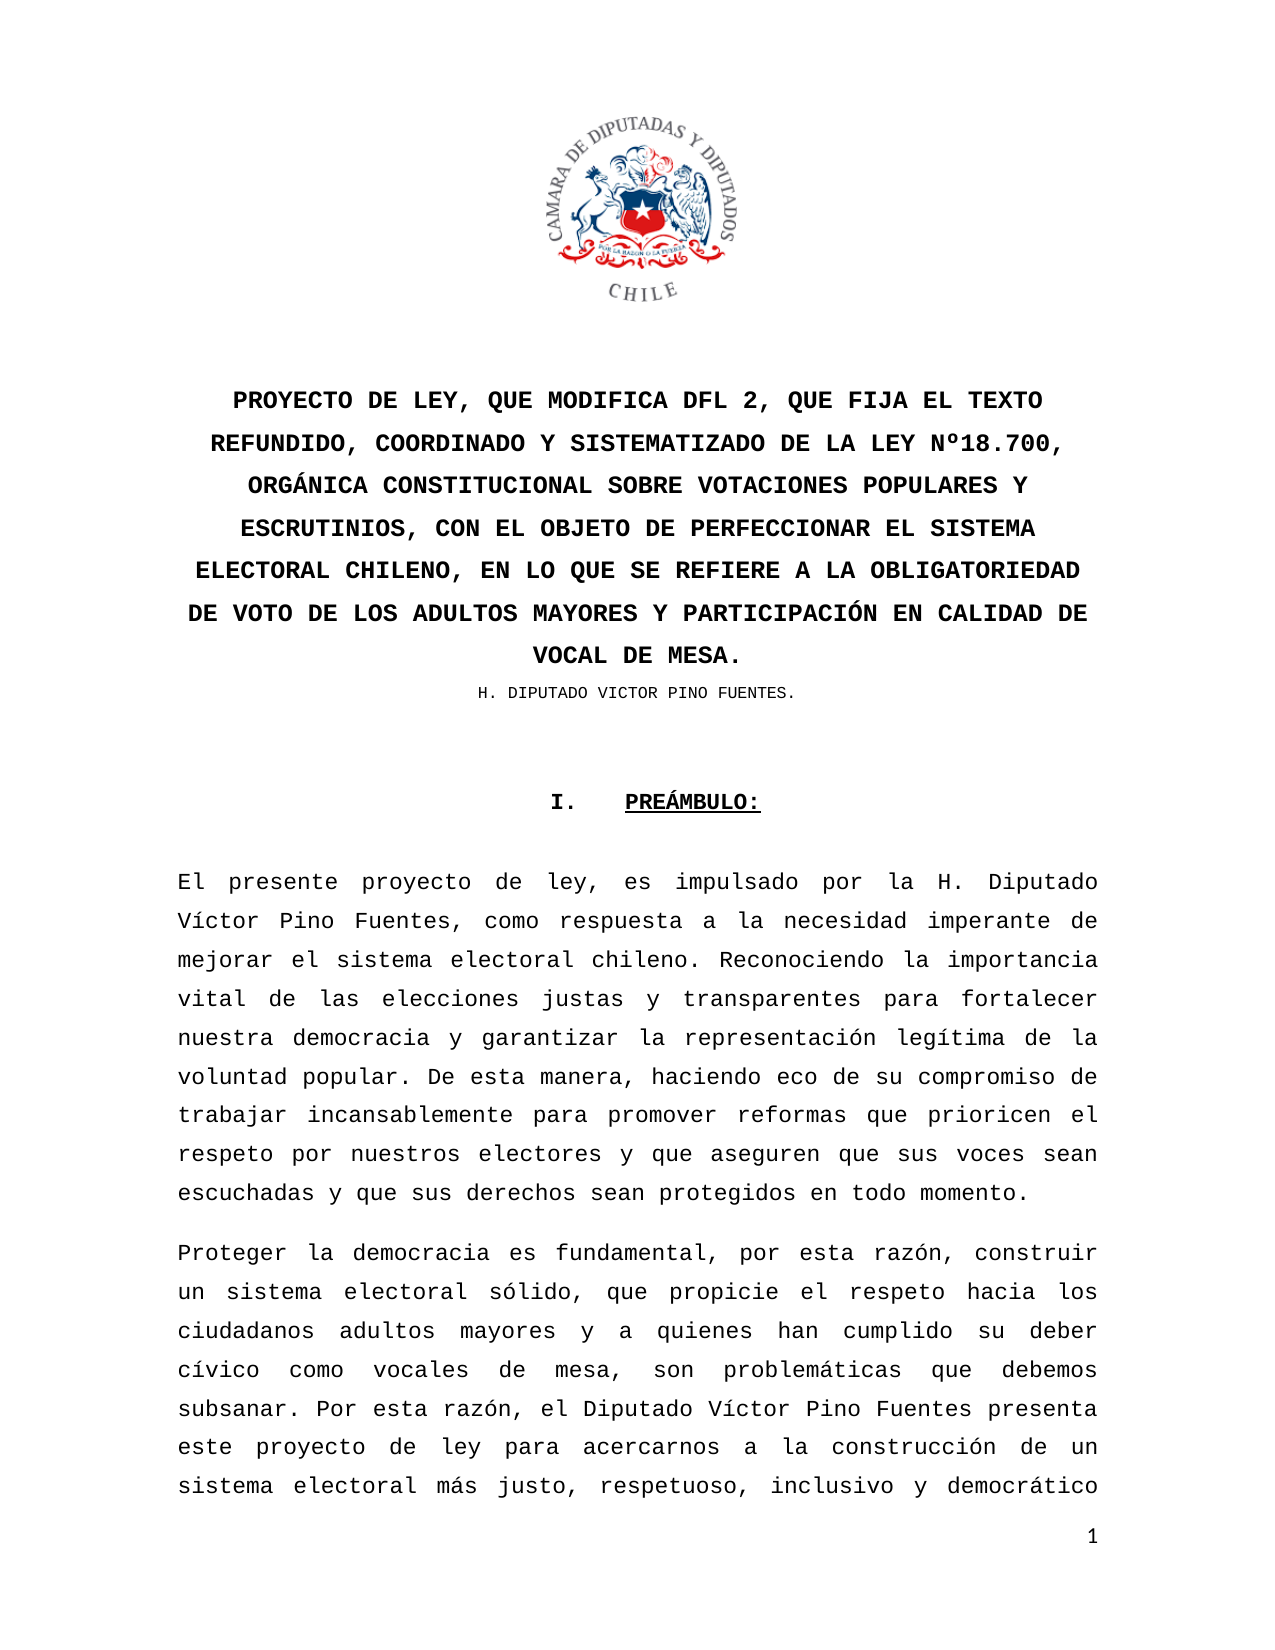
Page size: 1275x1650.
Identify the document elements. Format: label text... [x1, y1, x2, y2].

title PROYECTO DE LEY, QUE MODIFICA DFL 2, QUE FIJA EL TEXTO REFUNDIDO, COORDINADO Y SISTEMATIZADO DE LA LEY Nº18.700, ORGÁNICA CONSTITUCIONAL SOBRE VOTACIONES POPULARES Y ESCRUTINIOS, CON EL OBJETO DE PERFECCIONAR EL SISTEMA ELECTORAL CHILENO, EN LO QUE SE REFIERE A LA OBLIGATORIEDAD DE VOTO DE LOS ADULTOS MAYORES Y PARTICIPACIÓN EN CALIDAD DE VOCAL DE MESA. [187, 388, 1088, 671]
text El presente proyecto de ley, es impulsado por la H. Diputado Víctor Pino Fuentes, como respuesta a la necesidad imperante de mejorar el sistema electoral chileno. Reconociendo la importancia vital de las elecciones justas y transparentes para fortalecer nuestra democracia y garantizar la representación legítima de la voluntad popular. De esta manera, haciendo eco de su compromiso de trabajar incansablemente para promover reformas que prioricen el respeto por nuestros electores y que aseguren que sus voces sean escuchadas y que sus derechos sean protegidos en todo momento. [177, 871, 1098, 1207]
text H. DIPUTADO VICTOR PINO FUENTES. [478, 685, 1110, 704]
picture [546, 116, 737, 302]
subtitle PREÁMBULO: [550, 790, 1110, 816]
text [177, 1241, 1098, 1501]
